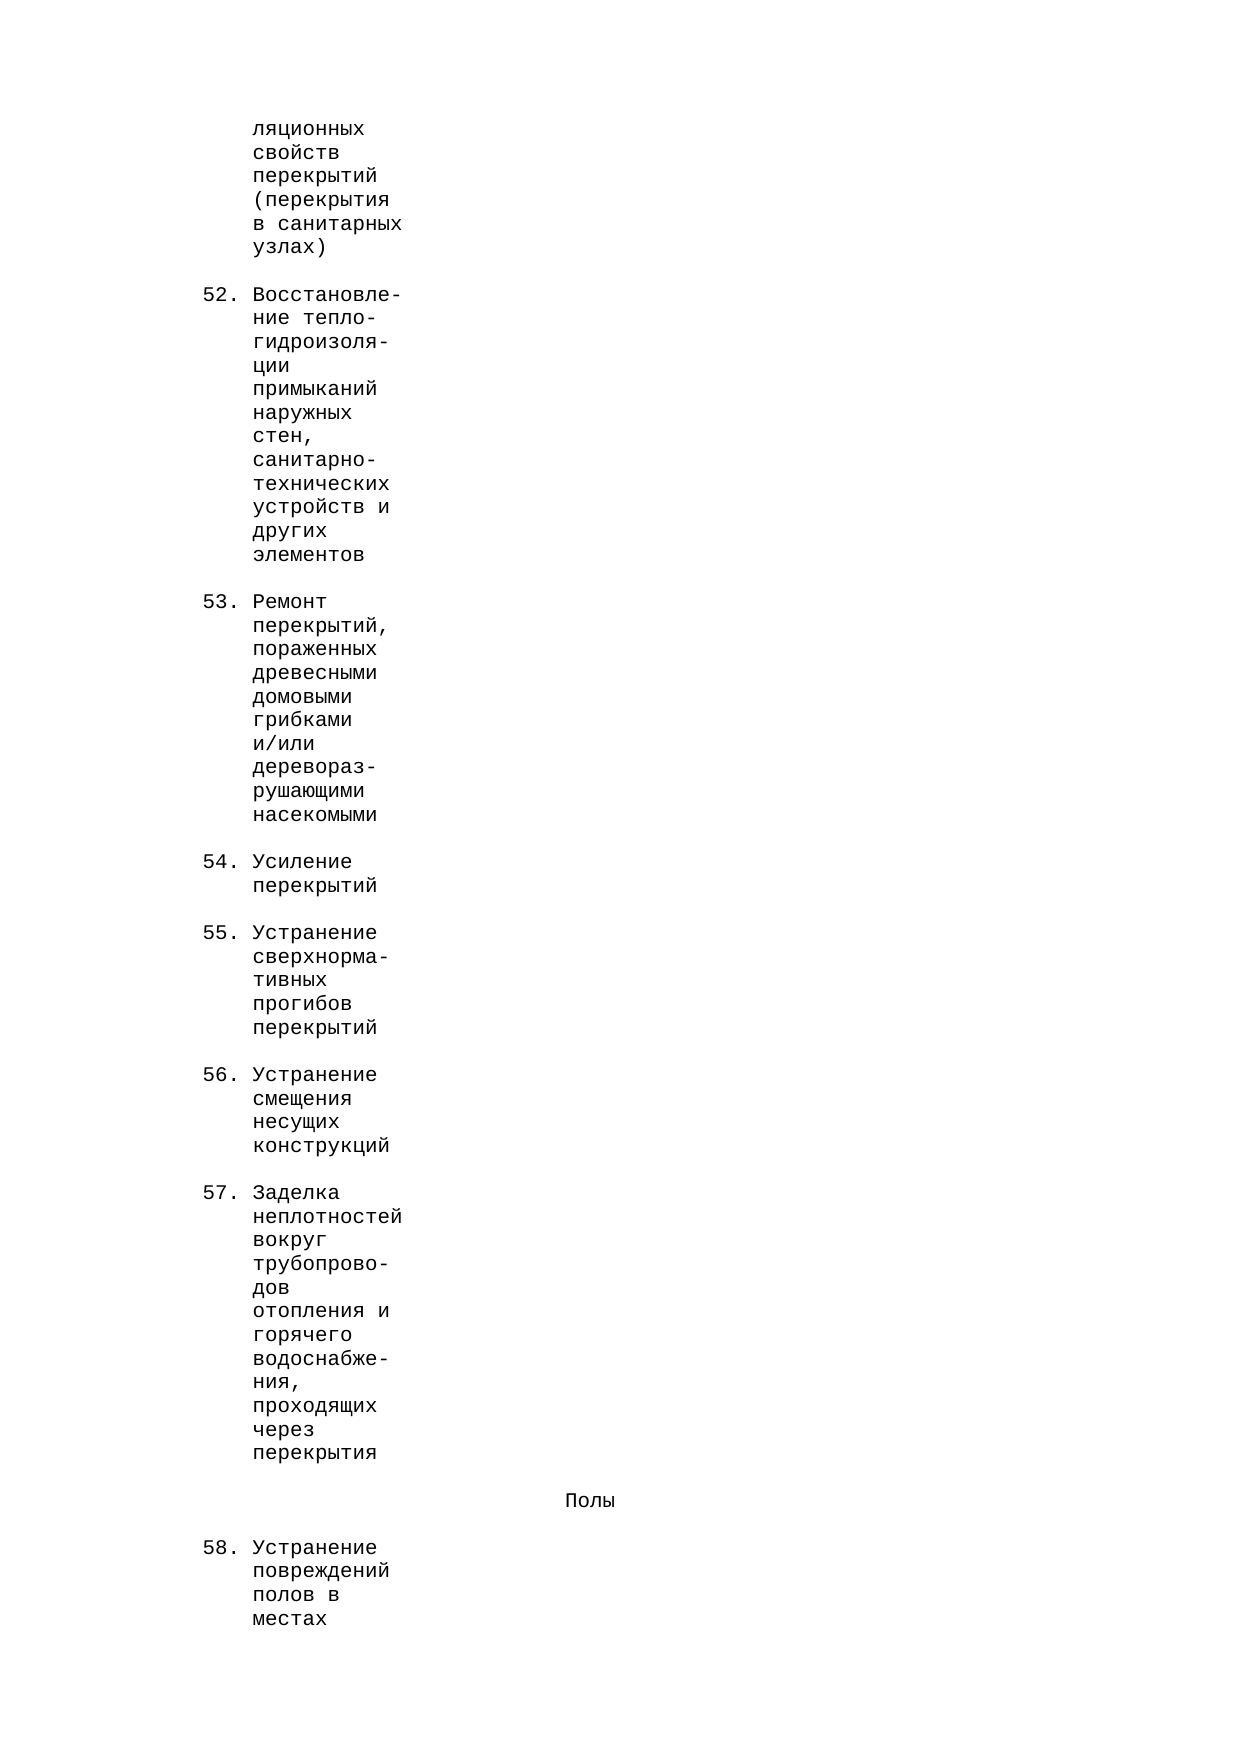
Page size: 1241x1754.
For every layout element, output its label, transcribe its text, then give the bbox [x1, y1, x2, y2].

text ции [177, 354, 1152, 378]
text повреждений [177, 1561, 1152, 1584]
text (перекрытия [177, 189, 1152, 213]
text неплотностей [177, 1206, 1152, 1229]
text водоснабже- [177, 1348, 1152, 1371]
text полов в [177, 1584, 1152, 1608]
text узлах) [177, 236, 1152, 260]
text других [177, 520, 1152, 544]
text перекрытия [177, 1442, 1152, 1466]
text пораженных [177, 638, 1152, 662]
text деревораз- [177, 757, 1152, 780]
text горячего [177, 1324, 1152, 1348]
text домовыми [177, 686, 1152, 709]
text сверхнорма- [177, 946, 1152, 969]
text свойств [177, 142, 1152, 165]
text стен, [177, 426, 1152, 449]
text ние тепло- [177, 307, 1152, 331]
text отопления и [177, 1300, 1152, 1324]
text конструкций [177, 1135, 1152, 1158]
text перекрытий, [177, 615, 1152, 638]
text наружных [177, 402, 1152, 426]
text и/или [177, 733, 1152, 757]
text вокруг [177, 1229, 1152, 1253]
text перекрытий [177, 1017, 1152, 1040]
text рушающими [177, 780, 1152, 804]
text 58. Устранение [177, 1537, 1152, 1561]
text дов [177, 1277, 1152, 1300]
text примыканий [177, 378, 1152, 402]
text 54. Усиление [177, 851, 1152, 875]
text гидроизоля- [177, 331, 1152, 354]
text грибками [177, 709, 1152, 733]
text 56. Устранение [177, 1064, 1152, 1088]
text несущих [177, 1111, 1152, 1135]
text через [177, 1419, 1152, 1442]
text 52. Восстановле- [177, 284, 1152, 307]
text 57. Заделка [177, 1182, 1152, 1206]
text ния, [177, 1371, 1152, 1395]
text 55. Устранение [177, 922, 1152, 946]
text проходящих [177, 1395, 1152, 1419]
text насекомыми [177, 804, 1152, 827]
text прогибов [177, 993, 1152, 1017]
text ляционных [177, 118, 1152, 142]
text трубопрово- [177, 1253, 1152, 1277]
text Полы [177, 1489, 1152, 1513]
text перекрытий [177, 165, 1152, 189]
text перекрытий [177, 875, 1152, 898]
text тивных [177, 969, 1152, 993]
text 53. Ремонт [177, 591, 1152, 615]
text санитарно- [177, 449, 1152, 473]
text смещения [177, 1088, 1152, 1111]
text местах [177, 1608, 1152, 1631]
text устройств и [177, 496, 1152, 520]
text элементов [177, 544, 1152, 567]
text в санитарных [177, 213, 1152, 236]
text древесными [177, 662, 1152, 686]
text технических [177, 473, 1152, 496]
